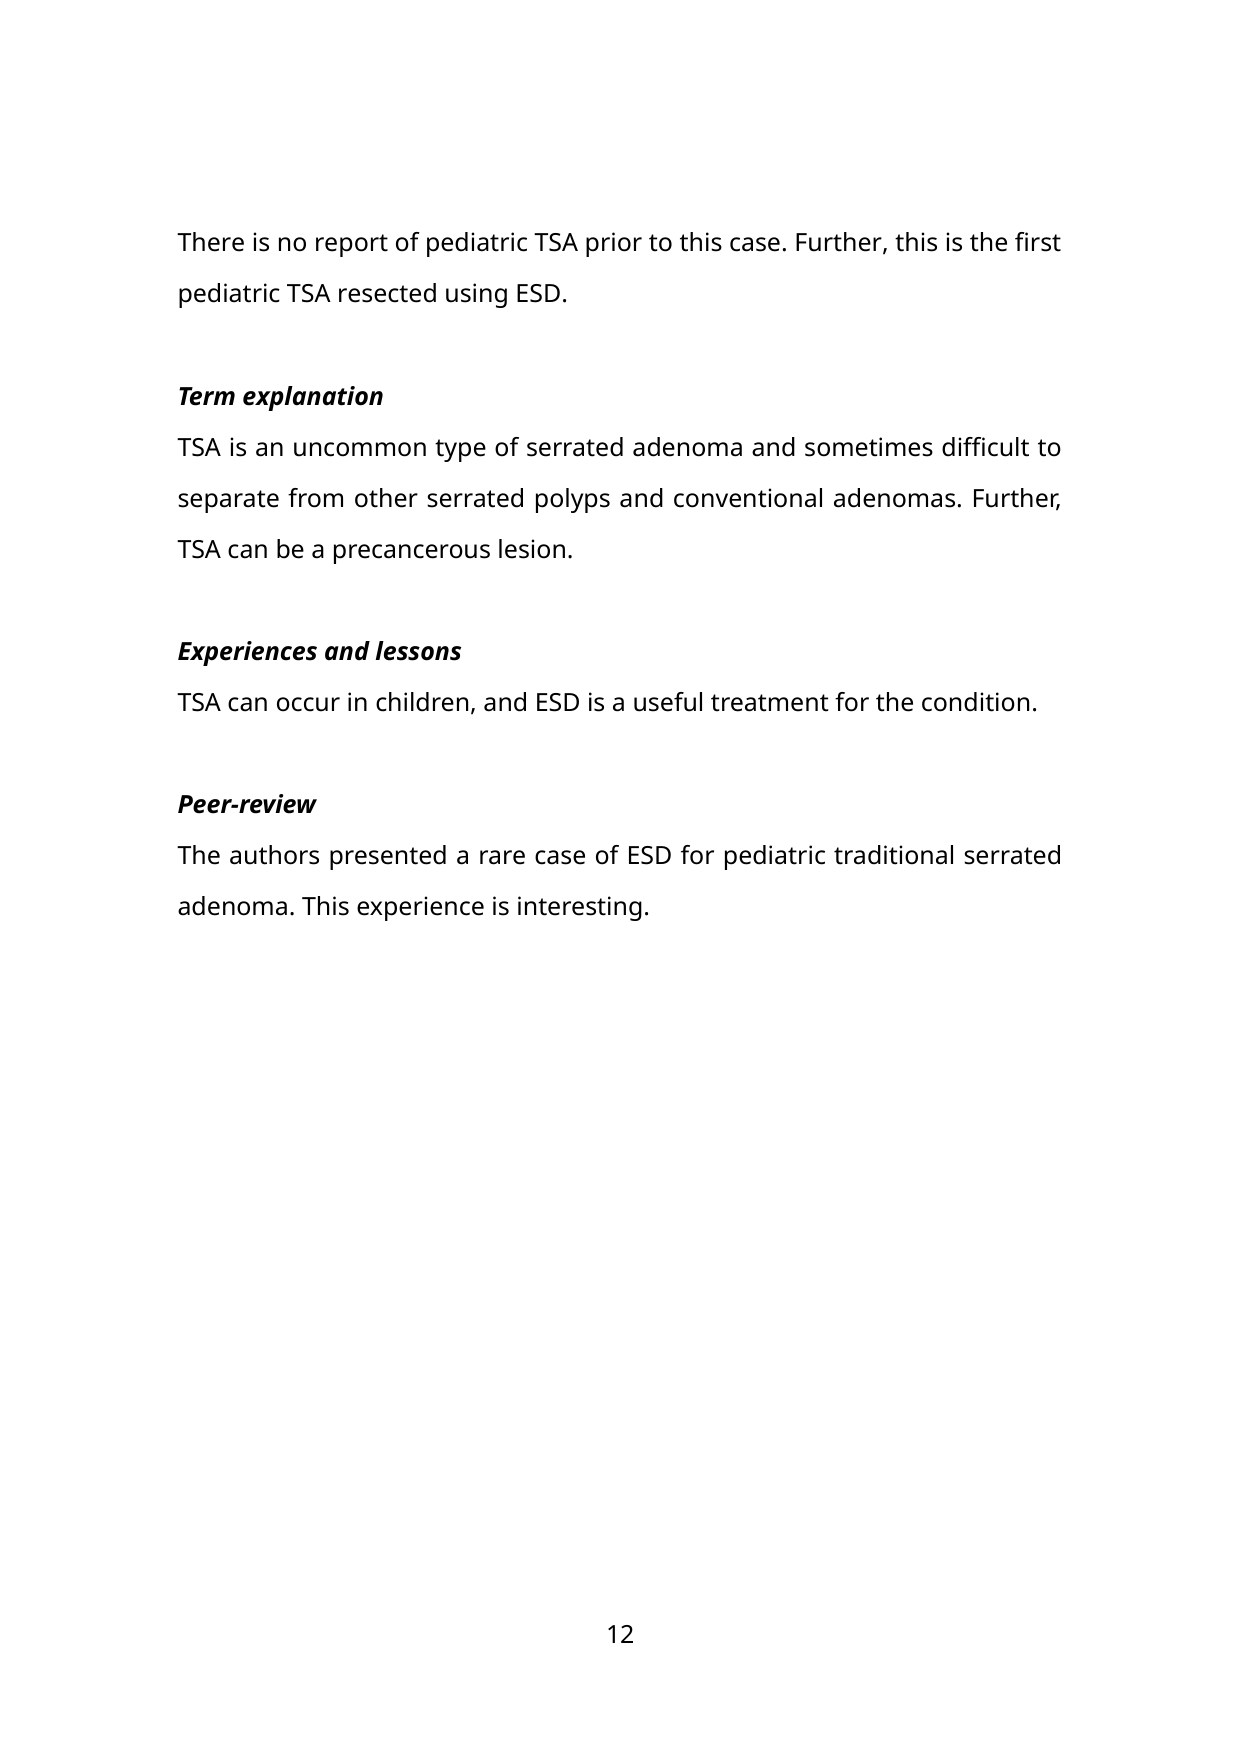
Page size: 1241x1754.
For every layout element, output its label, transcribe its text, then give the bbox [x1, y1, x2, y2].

text TSA can occur in children, and ESD is a useful treatment for the condition. [177, 684, 1063, 718]
text Peer-review [177, 787, 1063, 821]
text There is no report of pediatric TSA prior to this case. Further, this is the first pediatric TSA resected using ESD. [177, 225, 1063, 310]
text Term explanation [177, 378, 1063, 412]
text TSA is an uncommon type of serrated adenoma and sometimes difficult to separate from other serrated polyps and conventional adenomas. Further, TSA can be a precancerous lesion. [177, 429, 1063, 565]
text The authors presented a rare case of ESD for pediatric traditional serrated adenoma. This experience is interesting. [177, 838, 1063, 923]
text Experiences and lessons [177, 633, 1063, 667]
